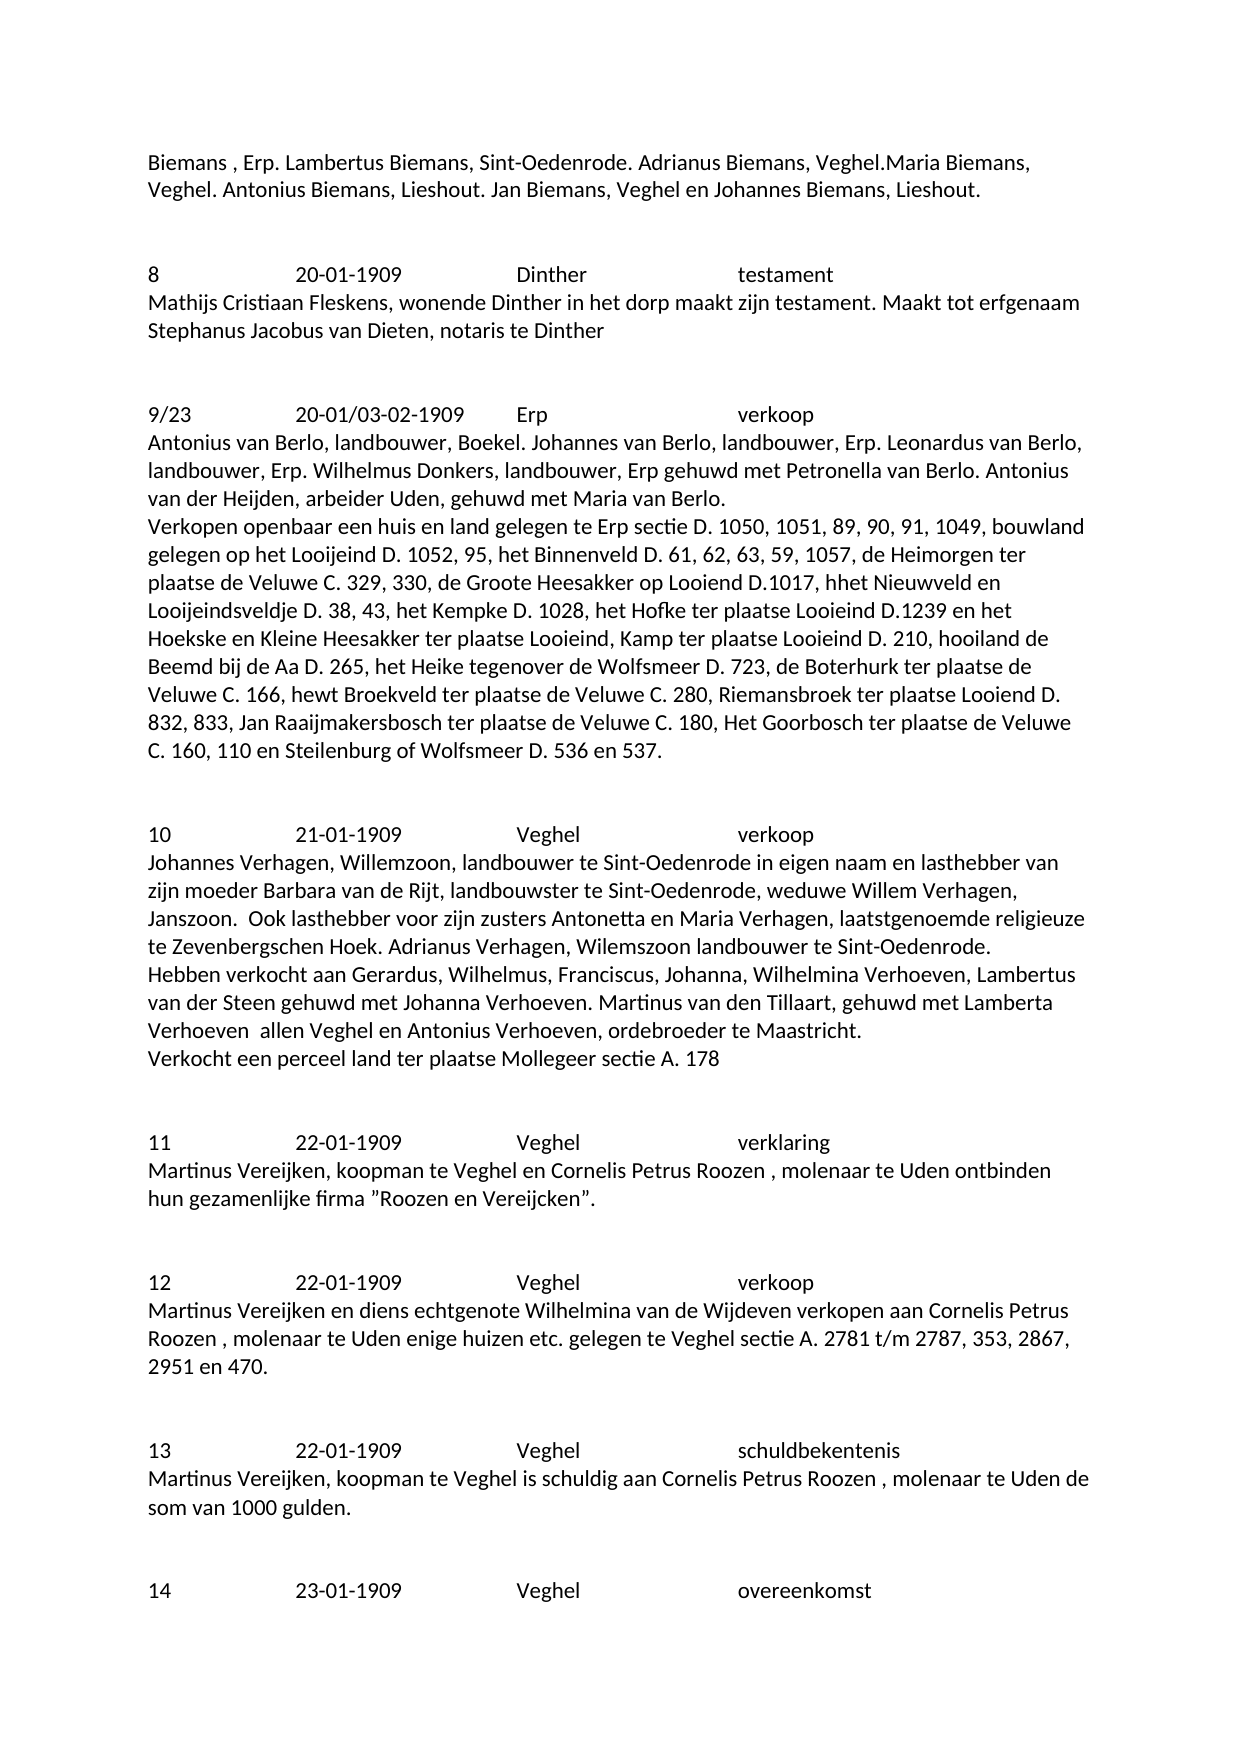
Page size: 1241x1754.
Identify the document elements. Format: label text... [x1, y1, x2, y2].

text Verkopen openbaar een huis en land gelegen te Erp sectie D. 1050, 1051, 89, 90, 91, 1049, bouwland gelegen op het Looijeind D. 1052, 95, het Binnenveld D. 61, 62, 63, 59, 1057, de Heimorgen ter plaatse de Veluwe C. 329, 330, de Groote Heesakker op Looiend D.1017, hhet Nieuwveld en Looijeindsveldje D. 38, 43, het Kempke D. 1028, het Hofke ter plaatse Looieind D.1239 en het Hoekske en Kleine Heesakker ter plaatse Looieind, Kamp ter plaatse Looieind D. 210, hooiland de Beemd bij de Aa D. 265, het Heike tegenover de Wolfsmeer D. 723, de Boterhurk ter plaatse de Veluwe C. 166, hewt Broekveld ter plaatse de Veluwe C. 280, Riemansbroek ter plaatse Looiend D. 832, 833, Jan Raaijmakersbosch ter plaatse de Veluwe C. 180, Het Goorbosch ter plaatse de Veluwe C. 160, 110 en Steilenburg of Wolfsmeer D. 536 en 537. [148, 512, 1093, 764]
text 10 21-01-1909 Veghel verkoop [148, 820, 1093, 848]
text 8 20-01-1909 Dinther testament [148, 260, 1093, 288]
text Antonius van Berlo, landbouwer, Boekel. Johannes van Berlo, landbouwer, Erp. Leonardus van Berlo, landbouwer, Erp. Wilhelmus Donkers, landbouwer, Erp gehuwd met Petronella van Berlo. Antonius van der Heijden, arbeider Uden, gehuwd met Maria van Berlo. [148, 428, 1093, 512]
text Verkocht een perceel land ter plaatse Mollegeer sectie A. 178 [148, 1044, 1093, 1072]
text 13 22-01-1909 Veghel schuldbekentenis [148, 1437, 1093, 1464]
text Hebben verkocht aan Gerardus, Wilhelmus, Franciscus, Johanna, Wilhelmina Verhoeven, Lambertus van der Steen gehuwd met Johanna Verhoeven. Martinus van den Tillaart, gehuwd met Lamberta Verhoeven allen Veghel en Antonius Verhoeven, ordebroeder te Maastricht. [148, 960, 1093, 1044]
text Martinus Vereijken, koopman te Veghel is schuldig aan Cornelis Petrus Roozen , molenaar te Uden de som van 1000 gulden. [148, 1464, 1093, 1521]
text Mathijs Cristiaan Fleskens, wonende Dinther in het dorp maakt zijn testament. Maakt tot erfgenaam Stephanus Jacobus van Dieten, notaris te Dinther [148, 288, 1093, 344]
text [148, 148, 1093, 204]
text 12 22-01-1909 Veghel verkoop [148, 1268, 1093, 1296]
text 9/23 20-01/03-02-1909 Erp verkoop [148, 400, 1093, 428]
text Martinus Vereijken en diens echtgenote Wilhelmina van de Wijdeven verkopen aan Cornelis Petrus Roozen , molenaar te Uden enige huizen etc. gelegen te Veghel sectie A. 2781 t/m 2787, 353, 2867, 2951 en 470. [148, 1296, 1093, 1381]
text 14 23-01-1909 Veghel overeenkomst [148, 1577, 1093, 1605]
text 11 22-01-1909 Veghel verklaring [148, 1128, 1093, 1156]
text Johannes Verhagen, Willemzoon, landbouwer te Sint-Oedenrode in eigen naam en lasthebber van zijn moeder Barbara van de Rijt, landbouwster te Sint-Oedenrode, weduwe Willem Verhagen, Janszoon. Ook lasthebber voor zijn zusters Antonetta en Maria Verhagen, laatstgenoemde religieuze te Zevenbergschen Hoek. Adrianus Verhagen, Wilemszoon landbouwer te Sint-Oedenrode. [148, 848, 1093, 960]
text Martinus Vereijken, koopman te Veghel en Cornelis Petrus Roozen , molenaar te Uden ontbinden hun gezamenlijke firma ”Roozen en Vereijcken”. [148, 1156, 1093, 1212]
